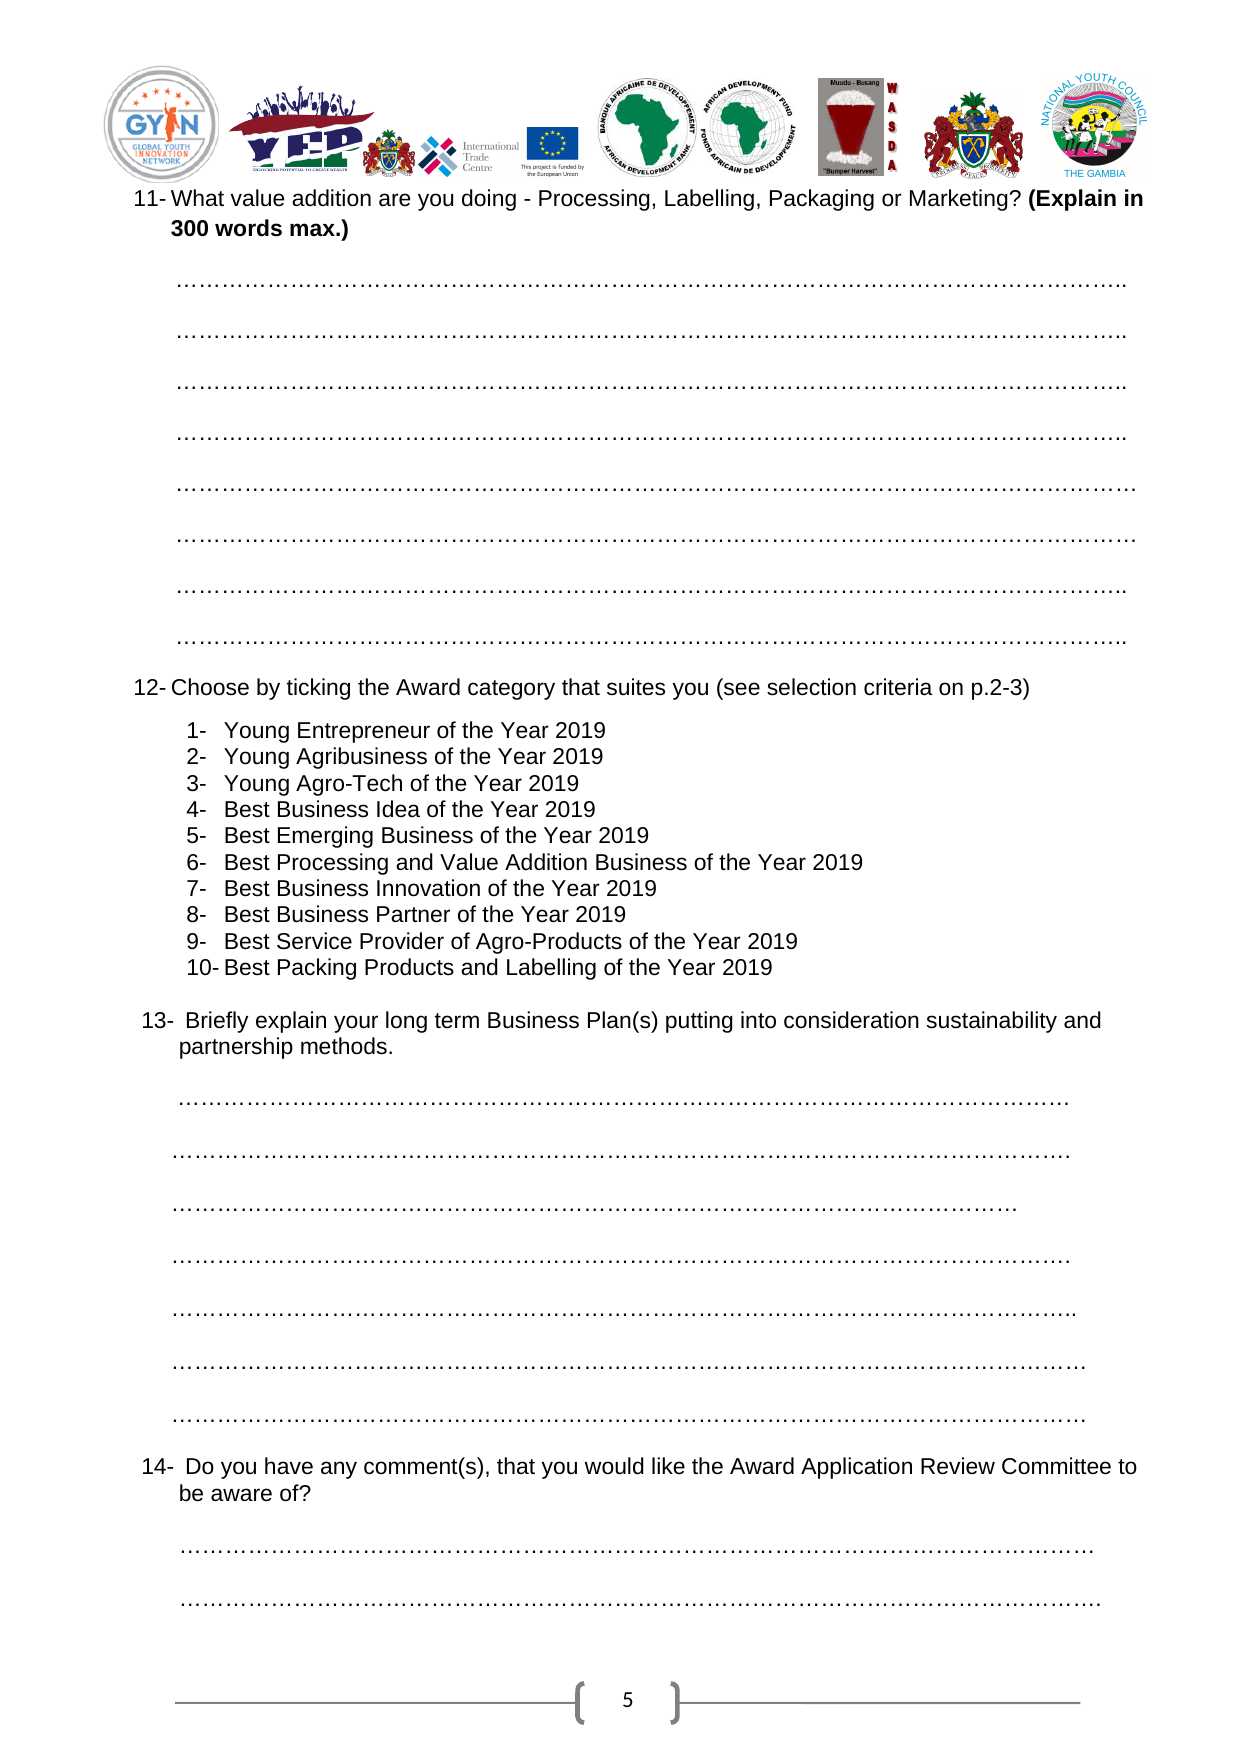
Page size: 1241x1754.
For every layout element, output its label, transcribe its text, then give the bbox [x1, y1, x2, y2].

picture [1041, 73, 1147, 177]
text …………………………………………………………………………………………………………….. [175, 572, 1152, 598]
list Best Service Provider of Agro-Products of the Year 2019 [186, 928, 1152, 954]
picture [590, 78, 804, 177]
text ……………………………………………………………………………………………………….. [171, 1295, 1152, 1322]
list Best Processing and Value Addition Business of the Year 2019 [186, 848, 1152, 875]
picture [103, 61, 415, 184]
list Young Agro-Tech of the Year 2019 [186, 769, 1152, 796]
text ………………………………………………………………………………………………………… [178, 1532, 1152, 1559]
text …………………………………………………………………………………………………………. [103, 1585, 1152, 1611]
list Best Packing Products and Labelling of the Year 2019 [186, 954, 1152, 980]
text …………………………………………………………………………………………………………….. [175, 317, 1152, 343]
text …………………………………………………………………………………………………………….. [175, 419, 1152, 445]
picture [818, 78, 884, 176]
text ……………………………………………………………………………………………………………… [175, 470, 1152, 496]
text …………………………………………………………………………………………………………….. [175, 623, 1152, 649]
text ………………………………………………………………………………………………………… [171, 1348, 1152, 1374]
picture [924, 91, 1023, 179]
list Young Entrepreneur of the Year 2019 [186, 717, 1152, 743]
list What value addition are you doing - Processing, Labelling, Packaging or Marketing? (Explain in 300 words max.) [133, 184, 1152, 241]
text ………………………………………………………………………………………………………… [171, 1401, 1152, 1427]
text ………………………………………………………………………………………………………. [171, 1242, 1152, 1269]
list Best Emerging Business of the Year 2019 [186, 822, 1152, 848]
text …………………………………………………………………………………………………………….. [175, 266, 1152, 292]
text ……………………………………………………………………………………………………… [171, 1084, 1152, 1111]
text …………………………………………………………………………………………………………….. [175, 368, 1152, 394]
text ……………………………………………………………………………………………………………… [175, 521, 1152, 547]
text ………………………………………………………………………………………………………. [171, 1137, 1152, 1163]
list Briefly explain your long term Business Plan(s) putting into consideration sustainability and partnership methods. [141, 1007, 1152, 1059]
list Best Business Partner of the Year 2019 [186, 901, 1152, 928]
list Best Business Idea of the Year 2019 [186, 796, 1152, 822]
list Young Agribusiness of the Year 2019 [186, 743, 1152, 769]
text ………………………………………………………………………………………………… [171, 1190, 1152, 1216]
list Best Business Innovation of the Year 2019 [186, 875, 1152, 901]
picture [418, 136, 519, 177]
list Do you have any comment(s), that you would like the Award Application Review Committee to be aware of? [141, 1453, 1152, 1506]
picture [521, 127, 584, 177]
list Choose by ticking the Award category that suites you (see selection criteria on p.2-3) [133, 674, 1152, 700]
